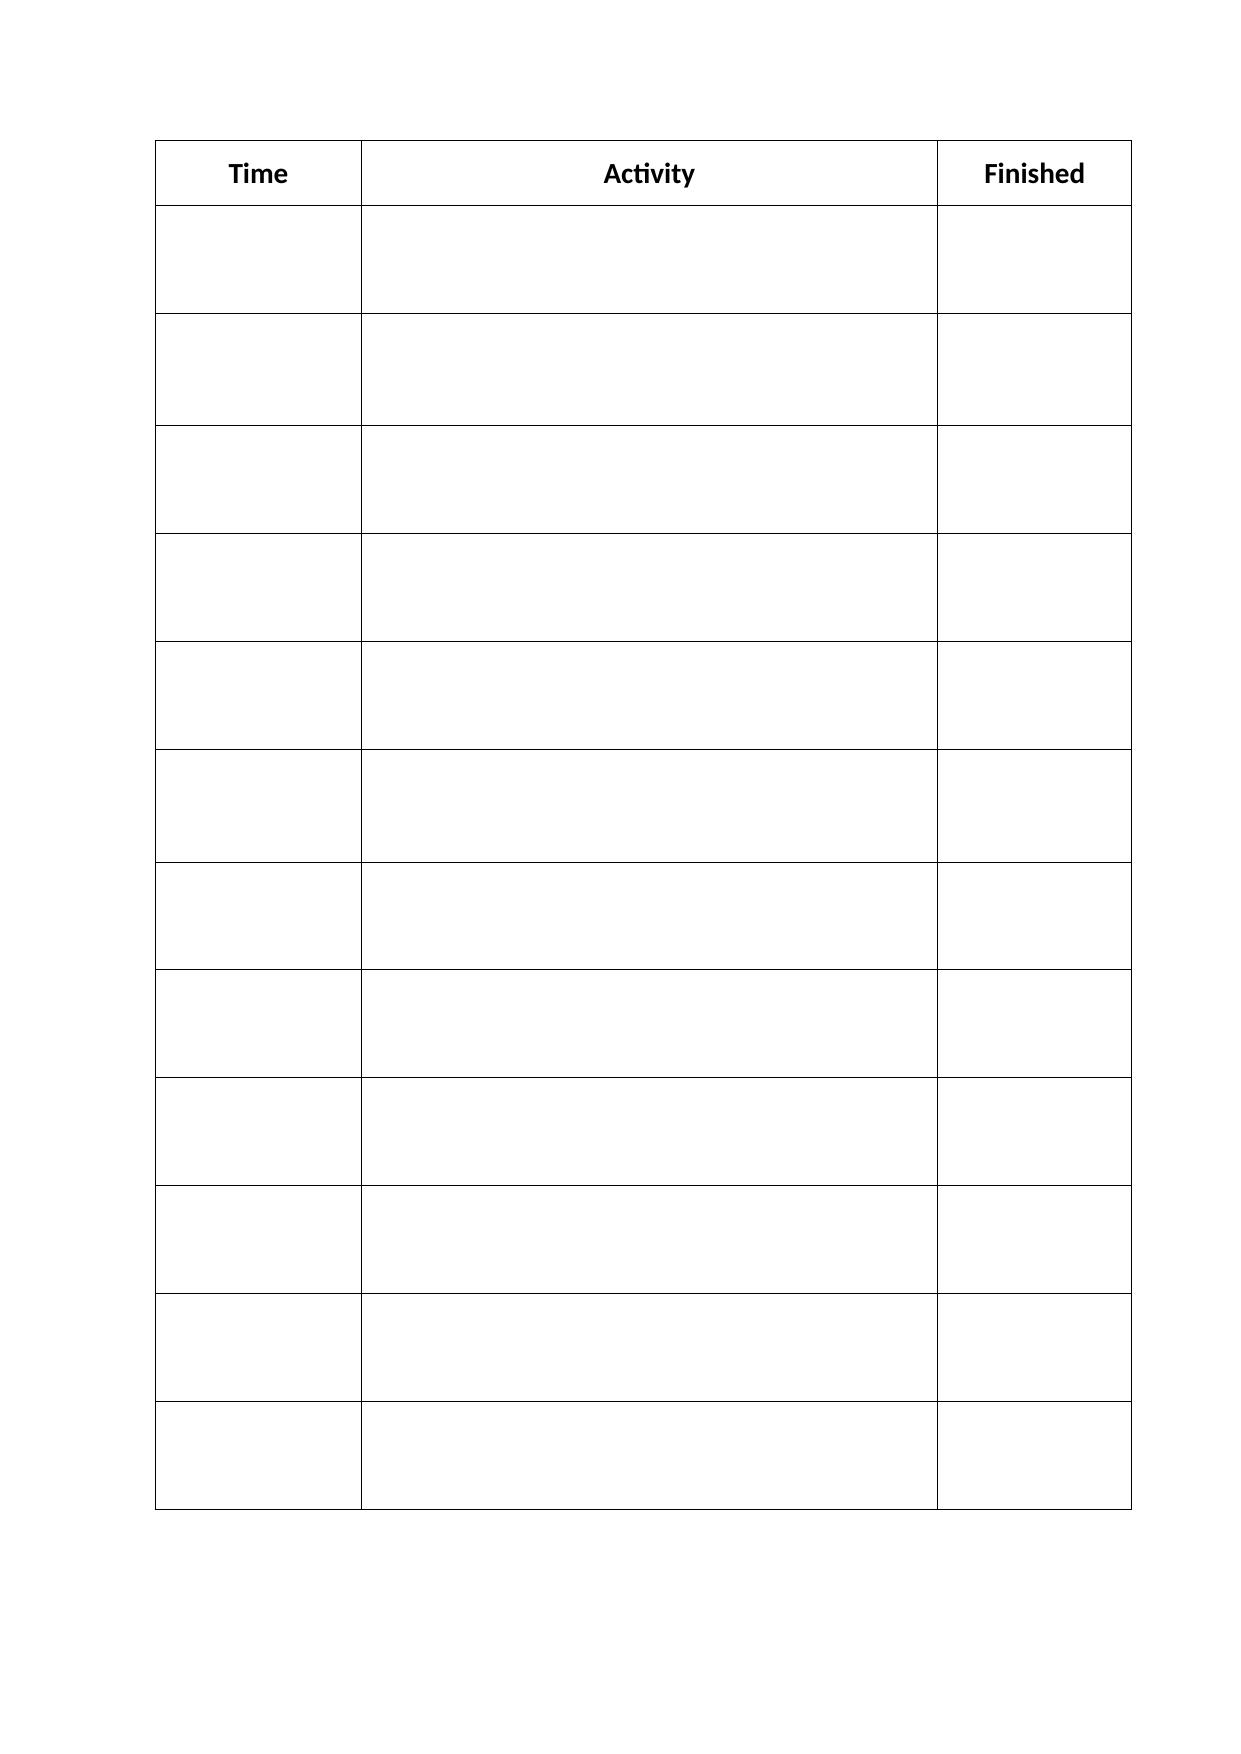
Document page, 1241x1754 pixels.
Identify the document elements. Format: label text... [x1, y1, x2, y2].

table_cell [362, 1294, 937, 1401]
table_cell [938, 206, 1131, 313]
table_cell [938, 534, 1131, 641]
table_cell [362, 863, 937, 969]
table_cell [362, 750, 937, 862]
table_cell [938, 1078, 1131, 1185]
table_cell [362, 970, 937, 1077]
table_cell [362, 1186, 937, 1293]
table_cell [156, 642, 361, 749]
table_cell [156, 1402, 361, 1508]
table_cell [362, 206, 937, 313]
table_cell [938, 314, 1131, 425]
table_cell [938, 426, 1131, 533]
table_cell [938, 642, 1131, 749]
table_cell [156, 970, 361, 1077]
table_cell [362, 314, 937, 425]
table_cell [938, 1294, 1131, 1401]
table_header Time [156, 141, 361, 205]
table_cell [362, 426, 937, 533]
table_cell [156, 1294, 361, 1401]
table_cell [938, 1186, 1131, 1293]
table_cell [156, 1186, 361, 1293]
table_header Activity [362, 141, 937, 205]
table_cell [938, 1402, 1131, 1508]
table_cell [362, 1402, 937, 1508]
table_cell [156, 534, 361, 641]
table_cell [938, 863, 1131, 969]
table_cell [362, 642, 937, 749]
table_cell [938, 750, 1131, 862]
table_cell [362, 1078, 937, 1185]
table_header Finished [938, 141, 1131, 205]
table_cell [156, 314, 361, 425]
table_cell [156, 1078, 361, 1185]
table_cell [156, 863, 361, 969]
table_cell [938, 970, 1131, 1077]
table_cell [156, 206, 361, 313]
table_cell [156, 426, 361, 533]
table_cell [156, 750, 361, 862]
table_cell [362, 534, 937, 641]
